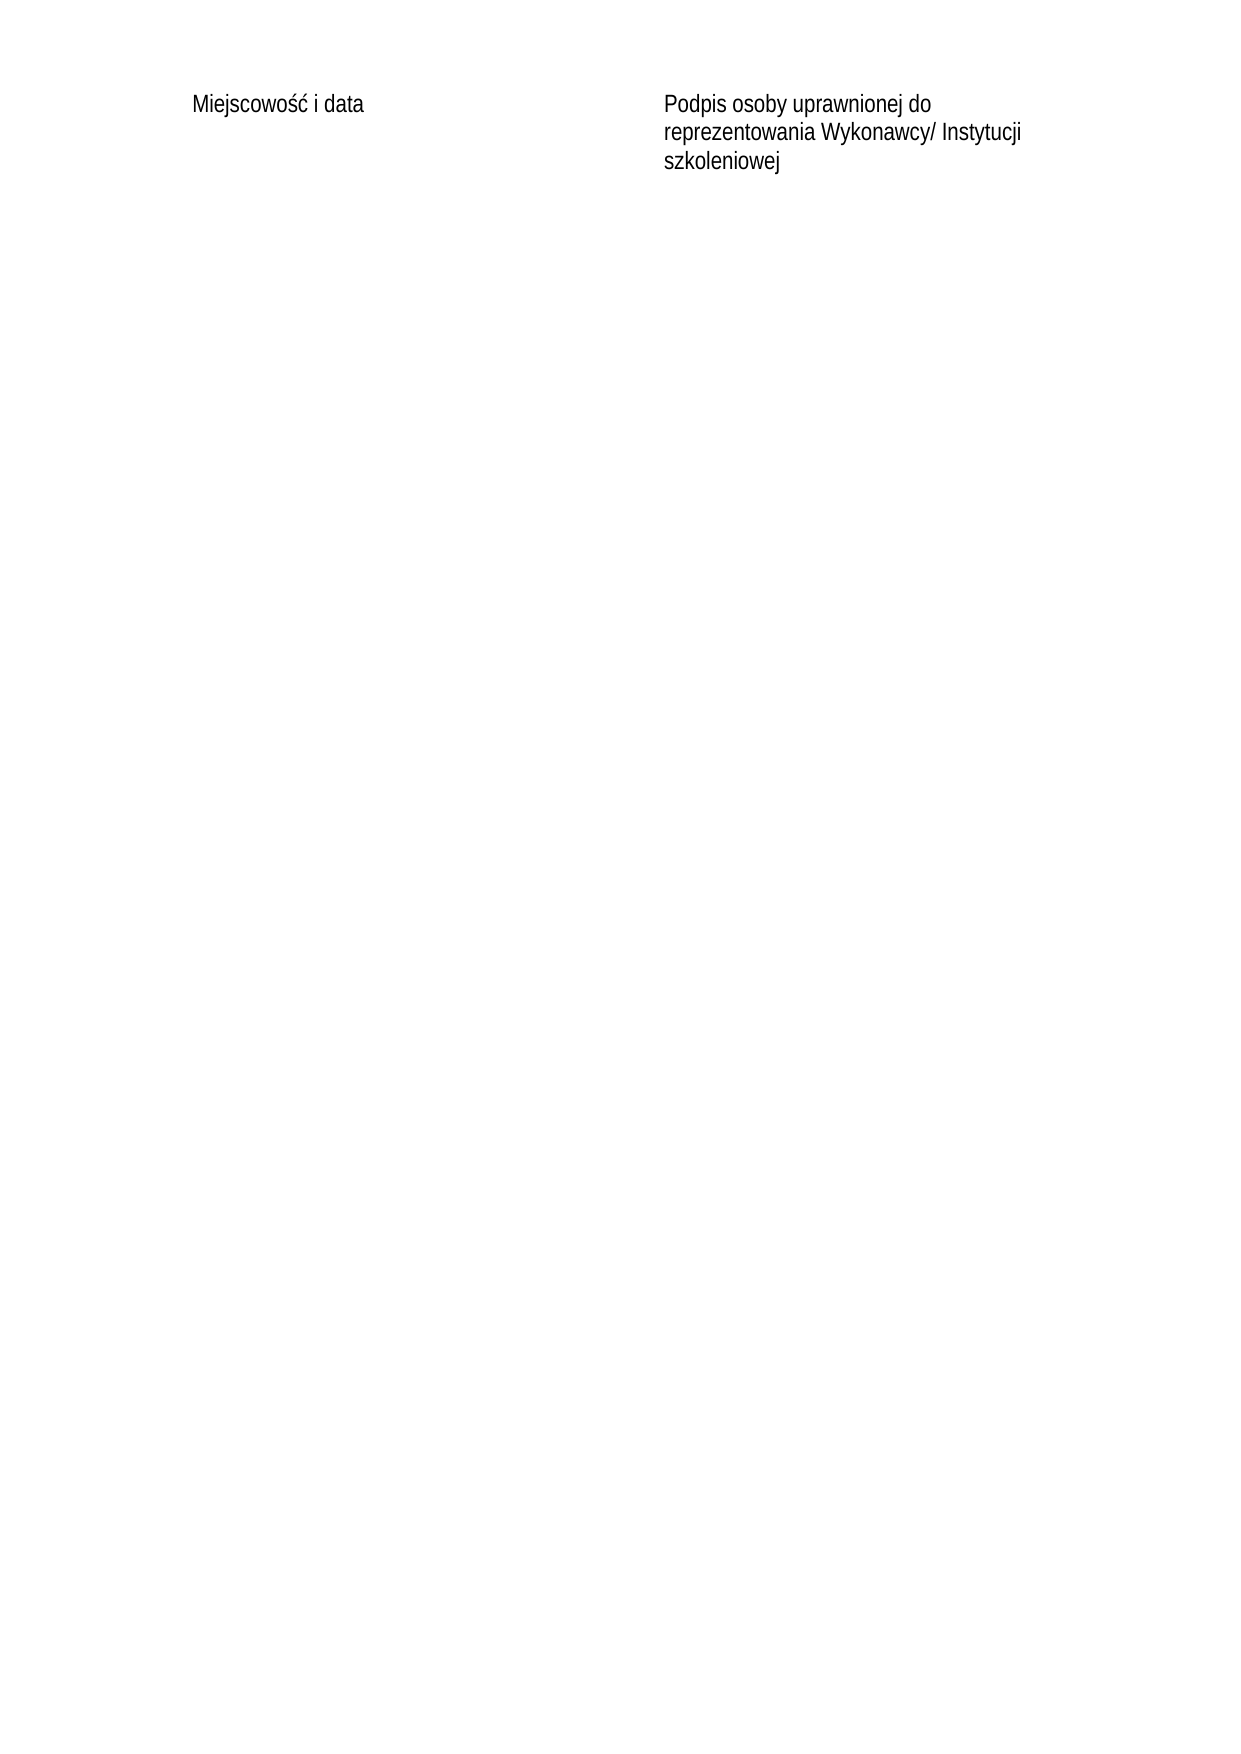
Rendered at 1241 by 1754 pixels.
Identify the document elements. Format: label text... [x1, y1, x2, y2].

text reprezentowania Wykonawcy/ Instytucji szkoleniowej [664, 117, 1093, 174]
text Miejscowość i data Podpis osoby uprawnionej do [148, 89, 1093, 117]
